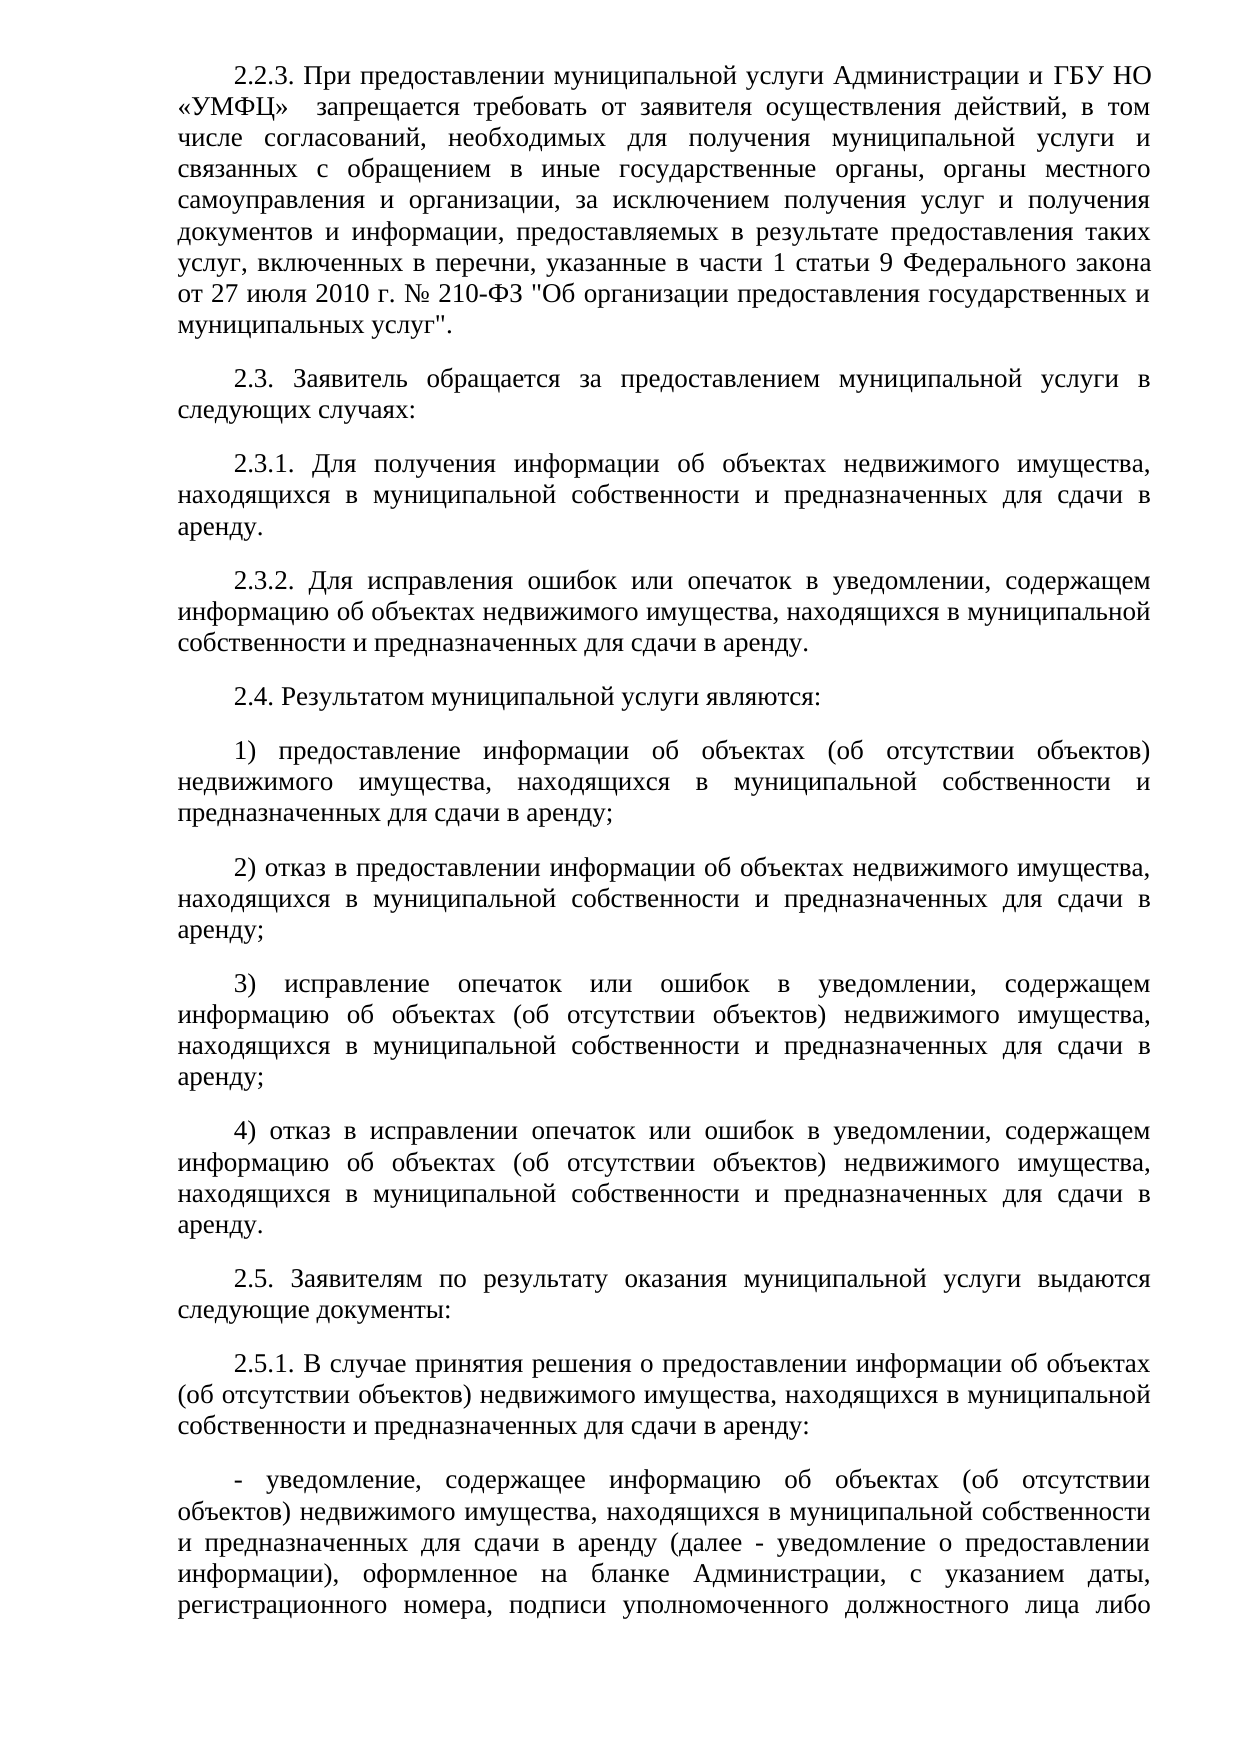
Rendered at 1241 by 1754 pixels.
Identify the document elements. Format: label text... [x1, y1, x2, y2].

text 1) предоставление информации об объектах (об отсутствии объектов) недвижимого имущества, находящихся в муниципальной собственности и предназначенных для сдачи в аренду; [177, 734, 1152, 828]
text 2.2.3. При предоставлении муниципальной услуги Администрации и ГБУ НО «УМФЦ» запрещается требовать от заявителя осуществления действий, в том числе согласований, необходимых для получения муниципальной услуги и связанных с обращением в иные государственные органы, органы местного самоуправления и организации, за исключением получения услуг и получения документов и информации, предоставляемых в результате предоставления таких услуг, включенных в перечни, указанные в части 1 статьи 9 Федерального закона от 27 июля 2010 г. № 210-ФЗ "Об организации предоставления государственных и муниципальных услуг". [177, 59, 1152, 339]
text 2.5. Заявителям по результату оказания муниципальной услуги выдаются следующие документы: [177, 1262, 1152, 1324]
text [177, 1463, 1152, 1619]
text 2) отказ в предоставлении информации об объектах недвижимого имущества, находящихся в муниципальной собственности и предназначенных для сдачи в аренду; [177, 851, 1152, 944]
text 4) отказ в исправлении опечаток или ошибок в уведомлении, содержащем информацию об объектах (об отсутствии объектов) недвижимого имущества, находящихся в муниципальной собственности и предназначенных для сдачи в аренду. [177, 1114, 1152, 1239]
text 2.5.1. В случае принятия решения о предоставлении информации об объектах (об отсутствии объектов) недвижимого имущества, находящихся в муниципальной собственности и предназначенных для сдачи в аренду: [177, 1347, 1152, 1441]
text 2.3.1. Для получения информации об объектах недвижимого имущества, находящихся в муниципальной собственности и предназначенных для сдачи в аренду. [177, 447, 1152, 541]
text 2.3. Заявитель обращается за предоставлением муниципальной услуги в следующих случаях: [177, 362, 1152, 424]
text 2.3.2. Для исправления ошибок или опечаток в уведомлении, содержащем информацию об объектах недвижимого имущества, находящихся в муниципальной собственности и предназначенных для сдачи в аренду. [177, 564, 1152, 657]
text 2.4. Результатом муниципальной услуги являются: [177, 680, 1152, 711]
text 3) исправление опечаток или ошибок в уведомлении, содержащем информацию об объектах (об отсутствии объектов) недвижимого имущества, находящихся в муниципальной собственности и предназначенных для сдачи в аренду; [177, 967, 1152, 1092]
